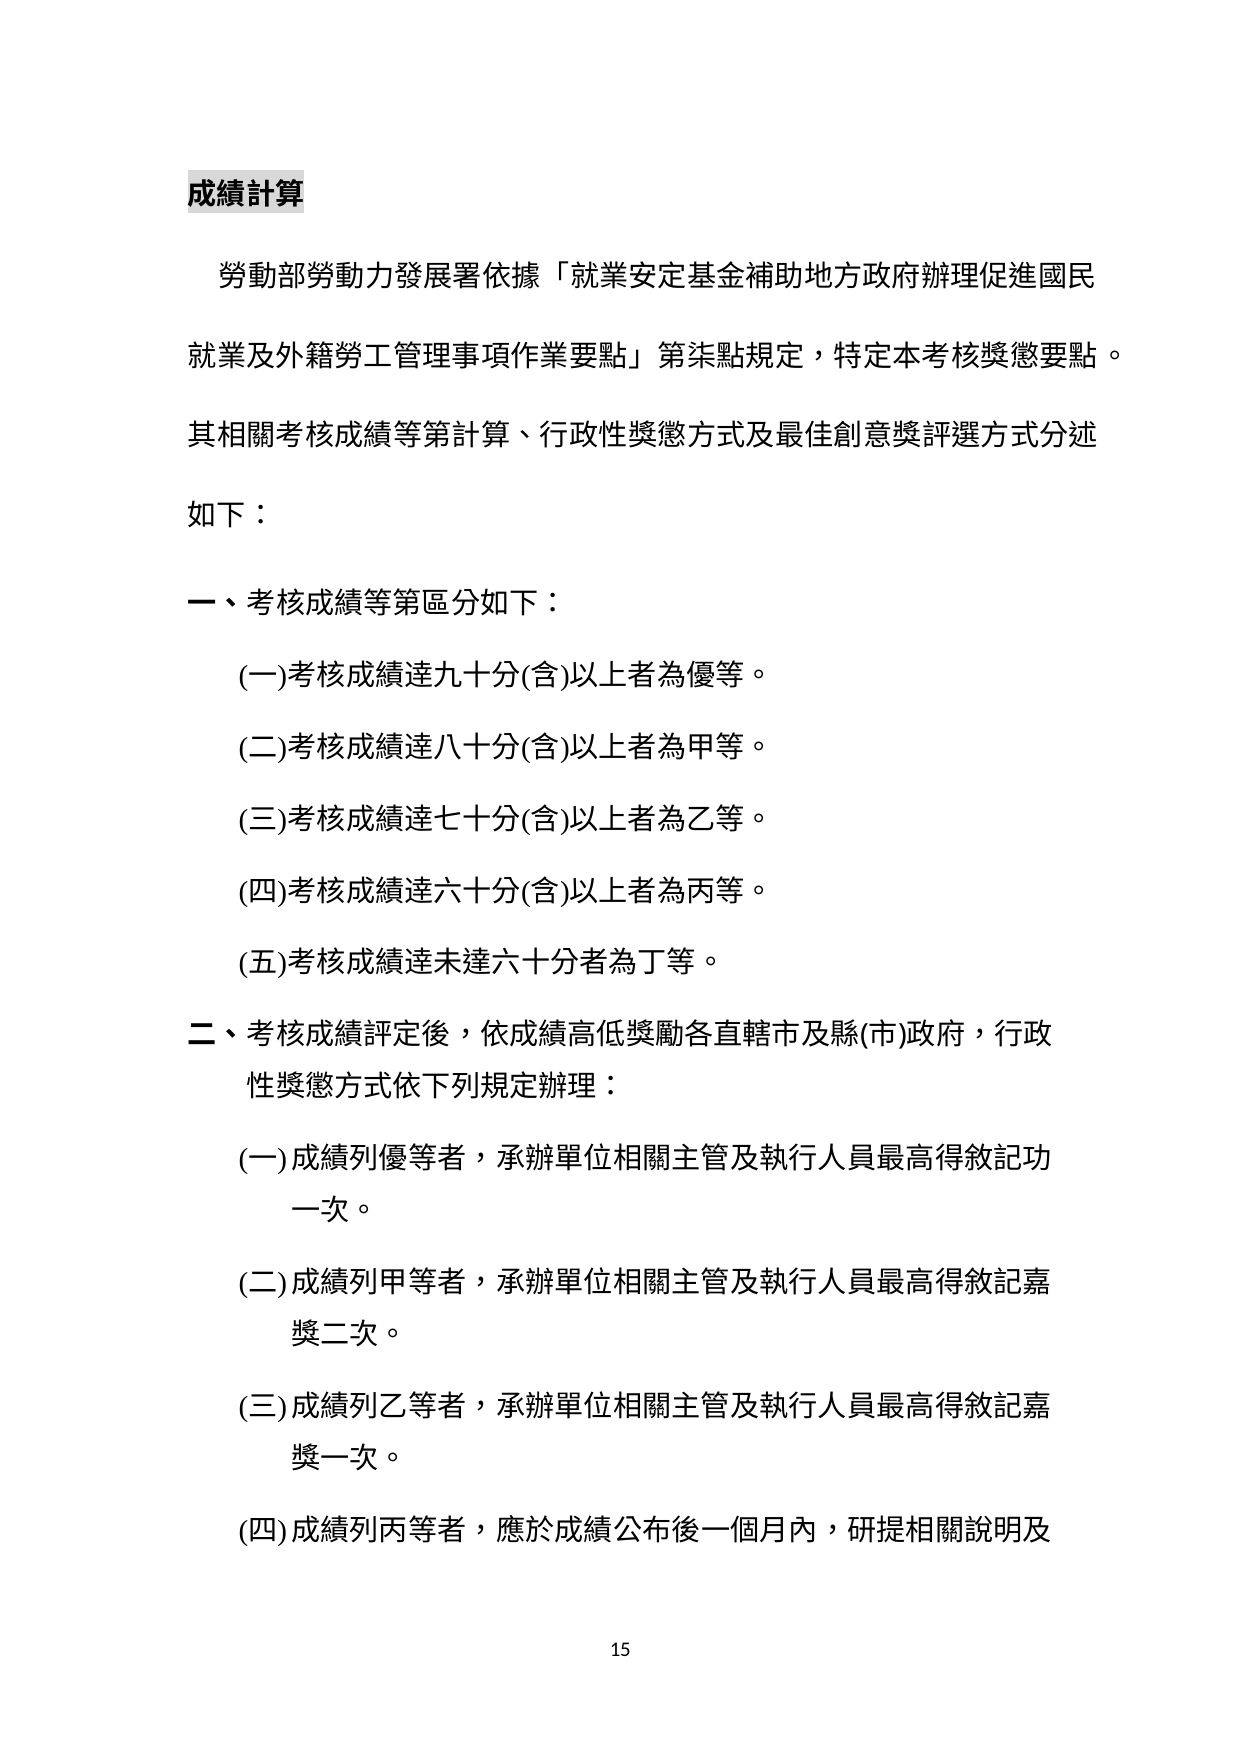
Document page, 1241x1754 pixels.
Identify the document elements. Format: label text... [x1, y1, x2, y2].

list 考核成績逹六十分(含)以上者為丙等。 [238, 859, 1053, 911]
list 考核成績評定後，依成績高低獎勵各直轄市及縣(市)政府，行政性獎懲方式依下列規定辦理： [187, 1003, 1053, 1107]
text 勞動部勞動力發展署依據「就業安定基金補助地方政府辦理促進國民就業及外籍勞工管理事項作業要點」第柒點規定，特定本考核獎懲要點。其相關考核成績等第計算、行政性獎懲方式及最佳創意獎評選方式分述如下： [187, 234, 1100, 552]
list 考核成績逹八十分(含)以上者為甲等。 [238, 716, 1053, 768]
list 考核成績逹七十分(含)以上者為乙等。 [238, 787, 1053, 839]
list 成績列優等者，承辦單位相關主管及執行人員最高得敘記功一次。 [238, 1127, 1053, 1231]
list 考核成績等第區分如下： [187, 572, 1053, 624]
list 考核成績逹未達六十分者為丁等。 [238, 931, 1053, 983]
list 成績列乙等者，承辦單位相關主管及執行人員最高得敘記嘉獎一次。 [238, 1375, 1053, 1479]
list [238, 1499, 1053, 1551]
list 成績列甲等者，承辦單位相關主管及執行人員最高得敘記嘉獎二次。 [238, 1251, 1053, 1355]
text 成績計算 [187, 163, 1053, 215]
list 考核成績逹九十分(含)以上者為優等。 [238, 644, 1053, 696]
